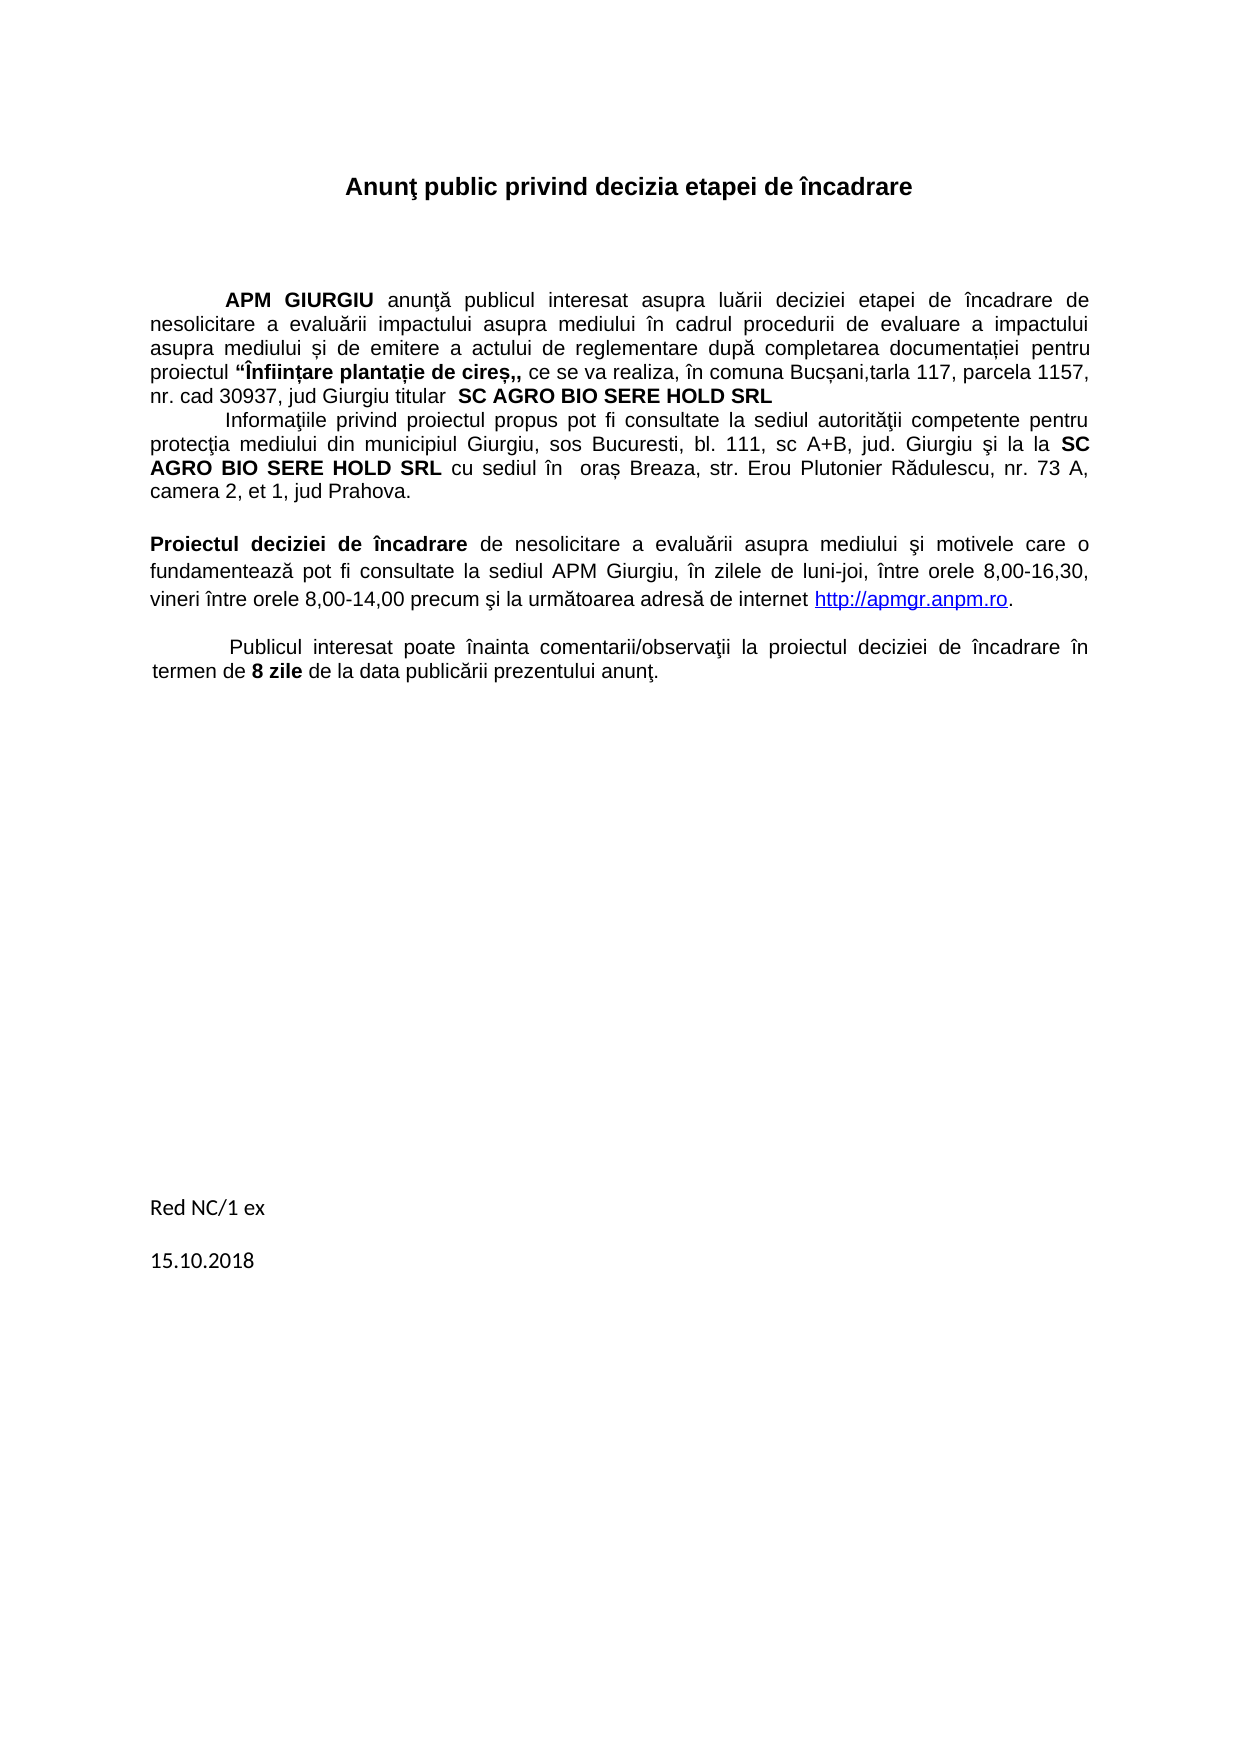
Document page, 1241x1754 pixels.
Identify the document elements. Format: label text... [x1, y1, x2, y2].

text Proiectul deciziei de încadrare de nesolicitare a evaluării asupra mediului şi motivele care o fundamentează pot fi consultate la sediul APM Giurgiu, în zilele de luni-joi, între orele 8,00-16,30, vineri între orele 8,00-14,00 precum şi la următoarea adresă de internet http://apmgr.anpm.ro. [150, 531, 1090, 610]
text Informaţiile privind proiectul propus pot fi consultate la sediul autorităţii competente pentru protecţia mediului din municipiul Giurgiu, sos Bucuresti, bl. 111, sc A+B, jud. Giurgiu şi la la SC AGRO BIO SERE HOLD SRL cu sediul în oraș Breaza, str. Erou Plutonier Rădulescu, nr. 73 A, camera 2, et 1, jud Prahova. [150, 407, 1090, 503]
text Red NC/1 ex [150, 1193, 1090, 1222]
text APM GIURGIU anunţă publicul interesat asupra luării deciziei etapei de încadrare de nesolicitare a evaluării impactului asupra mediului în cadrul procedurii de evaluare a impactului asupra mediului și de emitere a actului de reglementare după completarea documentației pentru proiectul “Înființare plantație de cireș,, ce se va realiza, în comuna Bucșani,tarla 117, parcela 1157, nr. cad 30937, jud Giurgiu titular SC AGRO BIO SERE HOLD SRL [150, 288, 1090, 407]
text 15.10.2018 [150, 1247, 1090, 1274]
subtitle Anunţ public privind decizia etapei de încadrare [414, 180, 1090, 199]
text Publicul interesat poate înainta comentarii/observaţii la proiectul deciziei de încadrare în termen de 8 zile de la data publicării prezentului anunţ. [152, 635, 1090, 683]
